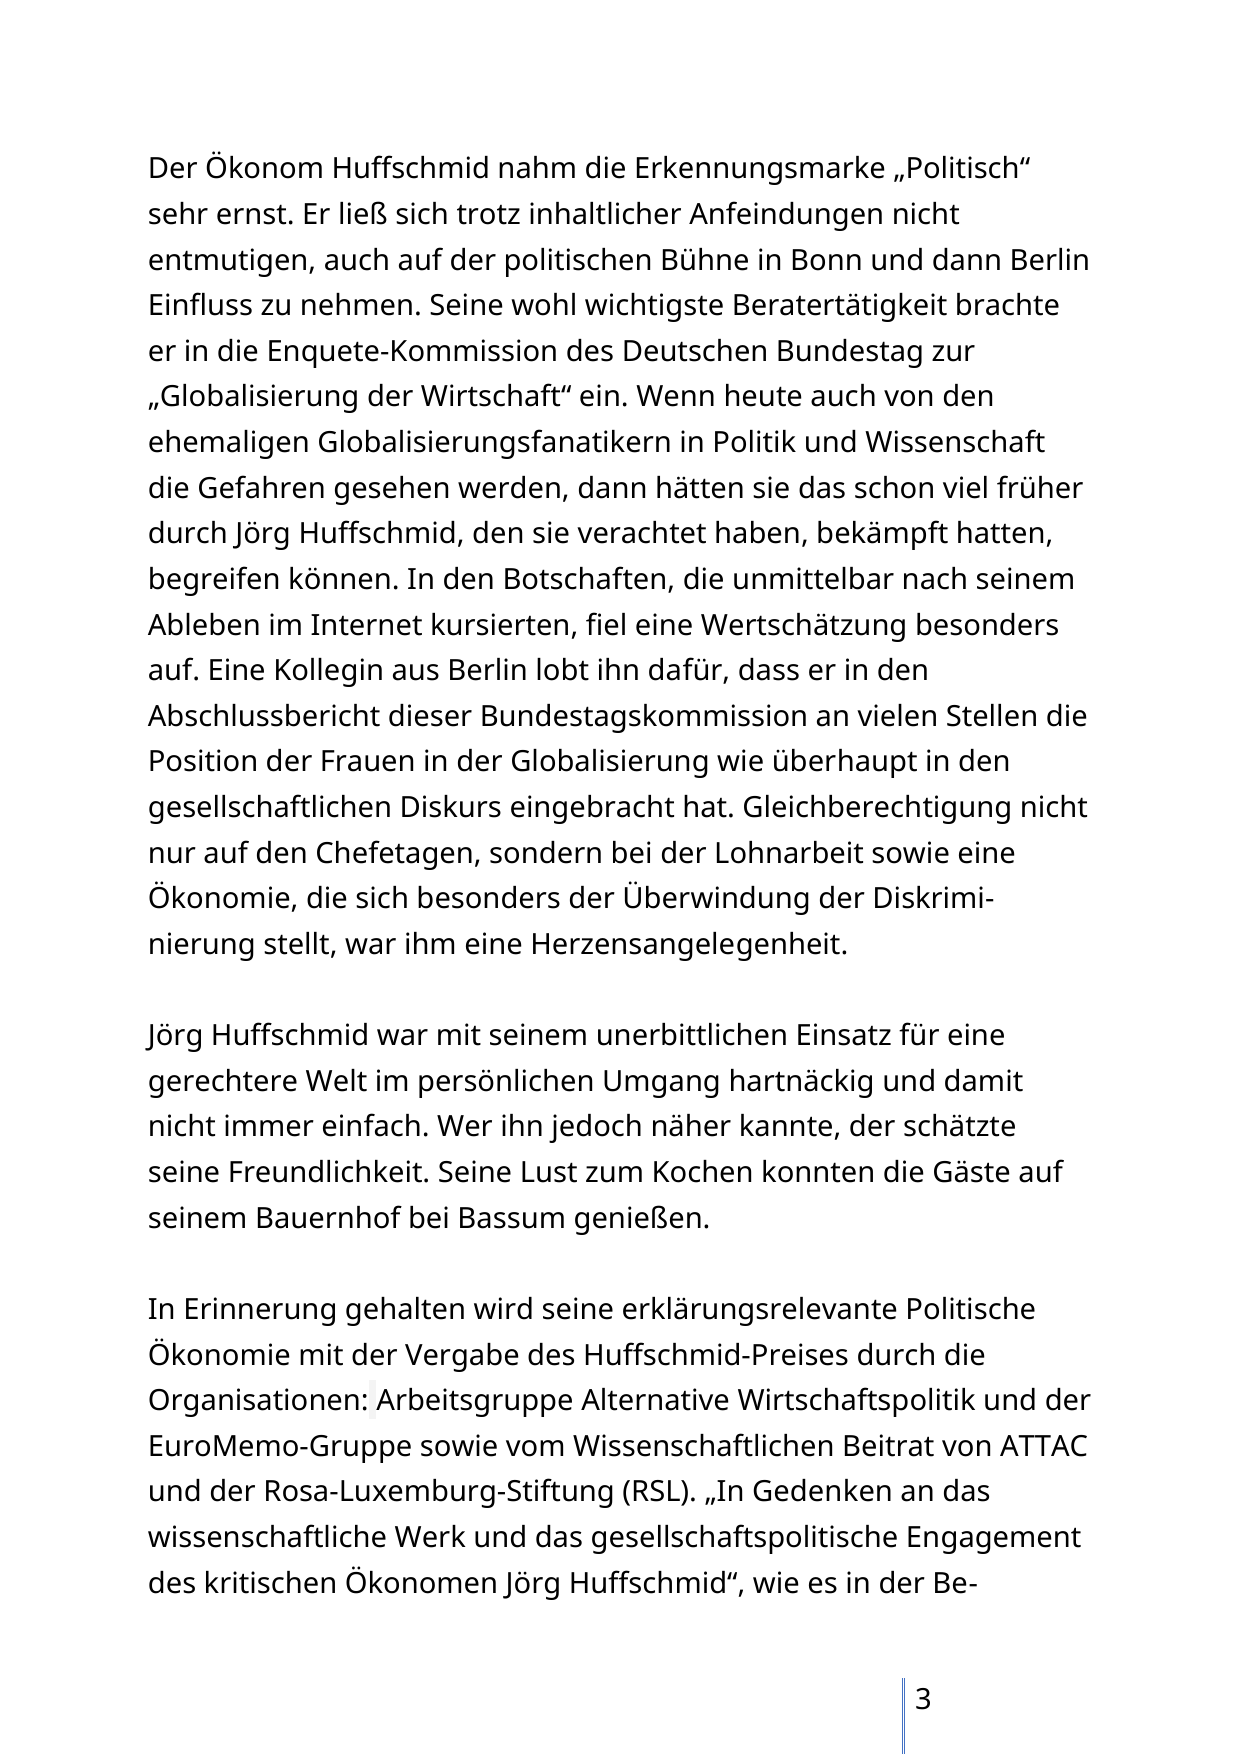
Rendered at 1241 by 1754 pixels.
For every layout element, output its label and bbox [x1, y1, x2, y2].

text [148, 148, 1093, 1602]
